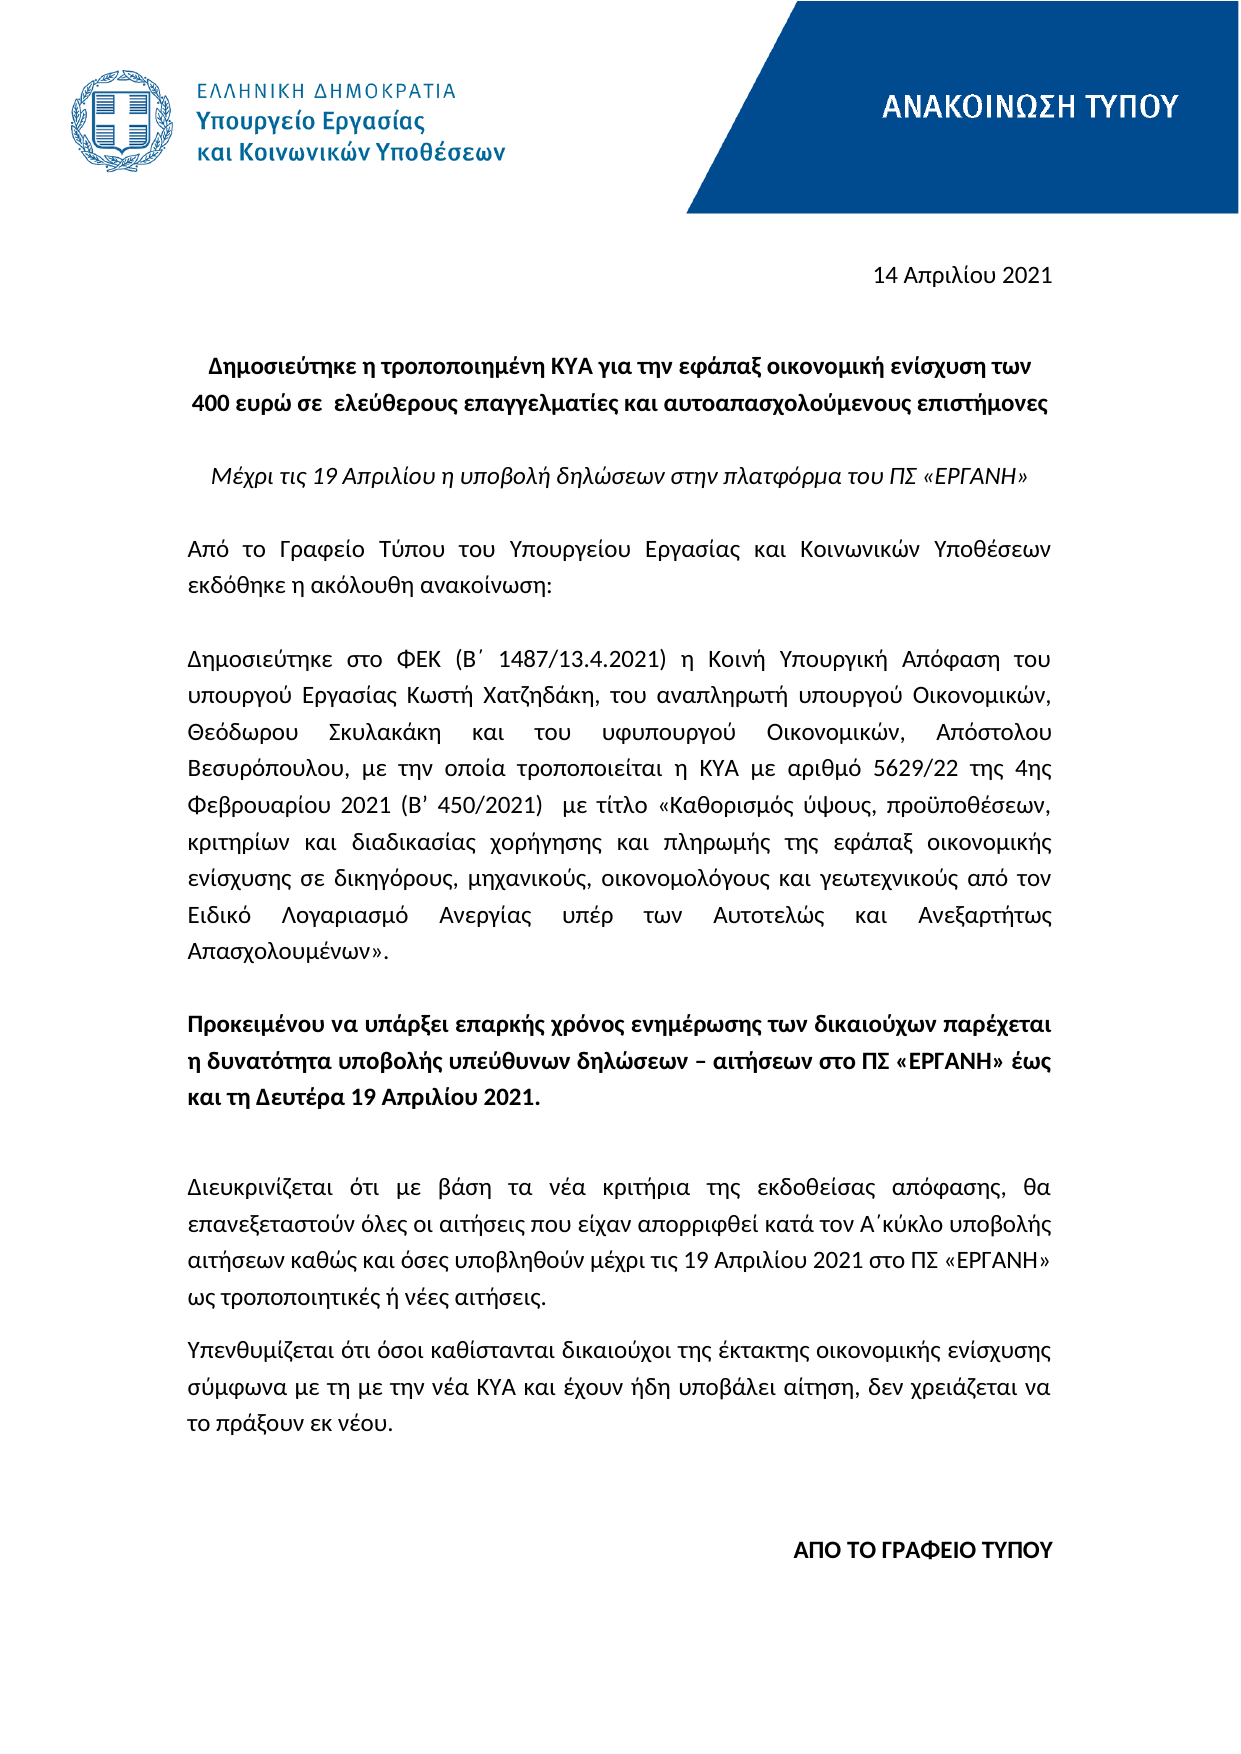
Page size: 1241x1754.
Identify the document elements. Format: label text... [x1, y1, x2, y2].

text Διευκρινίζεται ότι με βάση τα νέα κριτήρια της εκδοθείσας απόφασης, θα επανεξεταστούν όλες οι αιτήσεις που είχαν απορριφθεί κατά τον Α΄κύκλο υποβολής αιτήσεων καθώς και όσες υποβληθούν μέχρι τις 19 Απριλίου 2021 στο ΠΣ «ΕΡΓΑΝΗ» ως τροποποιητικές ή νέες αιτήσεις. [187, 1171, 1053, 1312]
text Προκειμένου να υπάρξει επαρκής χρόνος ενημέρωσης των δικαιούχων παρέχεται η δυνατότητα υποβολής υπεύθυνων δηλώσεων – αιτήσεων στο ΠΣ «ΕΡΓΑΝΗ» έως και τη Δευτέρα 19 Απριλίου 2021. [187, 1008, 1053, 1112]
text Δημοσιεύτηκε στο ΦΕΚ (Β΄ 1487/13.4.2021) η Κοινή Υπουργική Απόφαση του υπουργού Εργασίας Κωστή Χατζηδάκη, του αναπληρωτή υπουργού Οικονομικών, Θεόδωρου Σκυλακάκη και του υφυπουργού Οικονομικών, Απόστολου Βεσυρόπουλου, με την οποία τροποποιείται η ΚΥΑ με αριθμό 5629/22 της 4ης Φεβρουαρίου 2021 (Β’ 450/2021) με τίτλο «Καθορισμός ύψους, προϋποθέσεων, κριτηρίων και διαδικασίας χορήγησης και πληρωμής της εφάπαξ οικονομικής ενίσχυσης σε δικηγόρους, μηχανικούς, οικονομολόγους και γεωτεχνικούς από τον Ειδικό Λογαριασμό Ανεργίας υπέρ των Αυτοτελώς και Ανεξαρτήτως Απασχολουμένων». [187, 643, 1053, 966]
text ΑΠΟ ΤΟ ΓΡΑΦΕΙΟ ΤΥΠΟΥ [187, 1534, 1053, 1564]
text 14 Απριλίου 2021 [187, 150, 1053, 289]
picture [3, 1, 1239, 259]
text Δημοσιεύτηκε η τροποποιημένη ΚΥΑ για την εφάπαξ οικονομική ενίσχυση των 400 ευρώ σε ελεύθερους επαγγελματίες και αυτοαπασχολούμενους επιστήμονες [187, 350, 1053, 417]
text Υπενθυμίζεται ότι όσοι καθίστανται δικαιούχοι της έκτακτης οικονομικής ενίσχυσης σύμφωνα με τη με την νέα ΚΥΑ και έχουν ήδη υποβάλει αίτηση, δεν χρειάζεται να το πράξουν εκ νέου. [187, 1334, 1053, 1438]
text Από το Γραφείο Τύπου του Υπουργείου Εργασίας και Κοινωνικών Υποθέσεων εκδόθηκε η ακόλουθη ανακοίνωση: [187, 533, 1053, 600]
text Μέχρι τις 19 Απριλίου η υποβολή δηλώσεων στην πλατφόρμα του ΠΣ «ΕΡΓΑΝΗ» [187, 460, 1053, 491]
